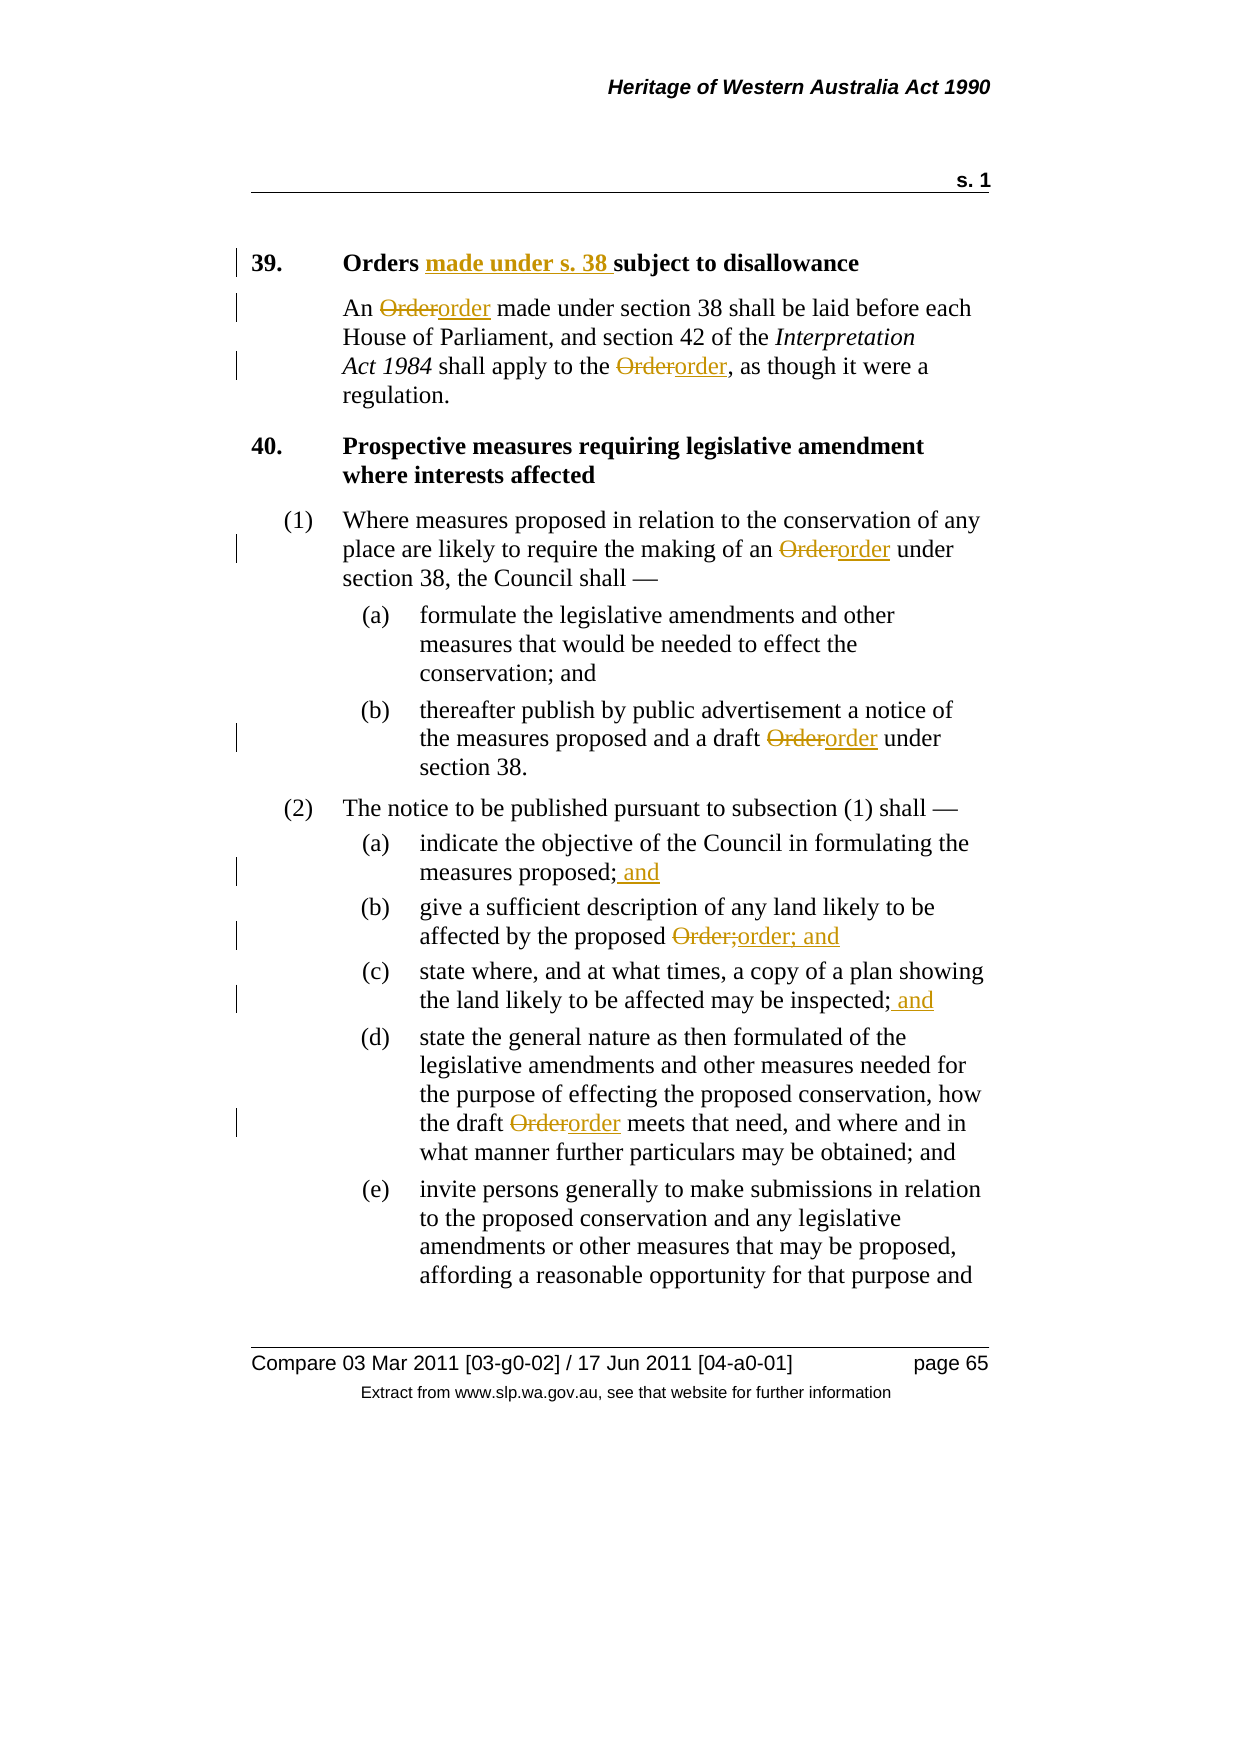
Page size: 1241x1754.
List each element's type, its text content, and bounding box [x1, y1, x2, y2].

text (b) thereafter publish by public advertisement a notice of the measures proposed and a draft under section 38. [251, 695, 989, 781]
text (1) Where measures proposed in relation to the conservation of any place are likely to require the making of an under section 38, the Council shall — [251, 506, 989, 592]
text (a) indicate the objective of the Council in formulating the measures proposed; [251, 828, 989, 886]
text (2) The notice to be published pursuant to subsection (1) shall — [251, 793, 989, 822]
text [251, 1174, 989, 1289]
subtitle 39. Orders subject to disallowance [251, 248, 989, 277]
text (a) formulate the legislative amendments and other measures that would be needed to effect the conservation; and [251, 600, 989, 686]
subtitle 40. Prospective measures requiring legislative amendment where interests affected [251, 431, 989, 489]
text (d) state the general nature as then formulated of the legislative amendments and other measures needed for the purpose of effecting the proposed conservation, how the draft meets that need, and where and in what manner further particulars may be obtained; and [251, 1022, 989, 1166]
text An made under section 38 shall be laid before each House of Parliament, and section 42 of the Interpretation Act 1984 shall apply to the , as though it were a regulation. [251, 293, 989, 408]
text (b) give a sufficient description of any land likely to be affected by the proposed [251, 892, 989, 950]
text (c) state where, and at what times, a copy of a plan showing the land likely to be affected may be inspected; [251, 956, 989, 1013]
